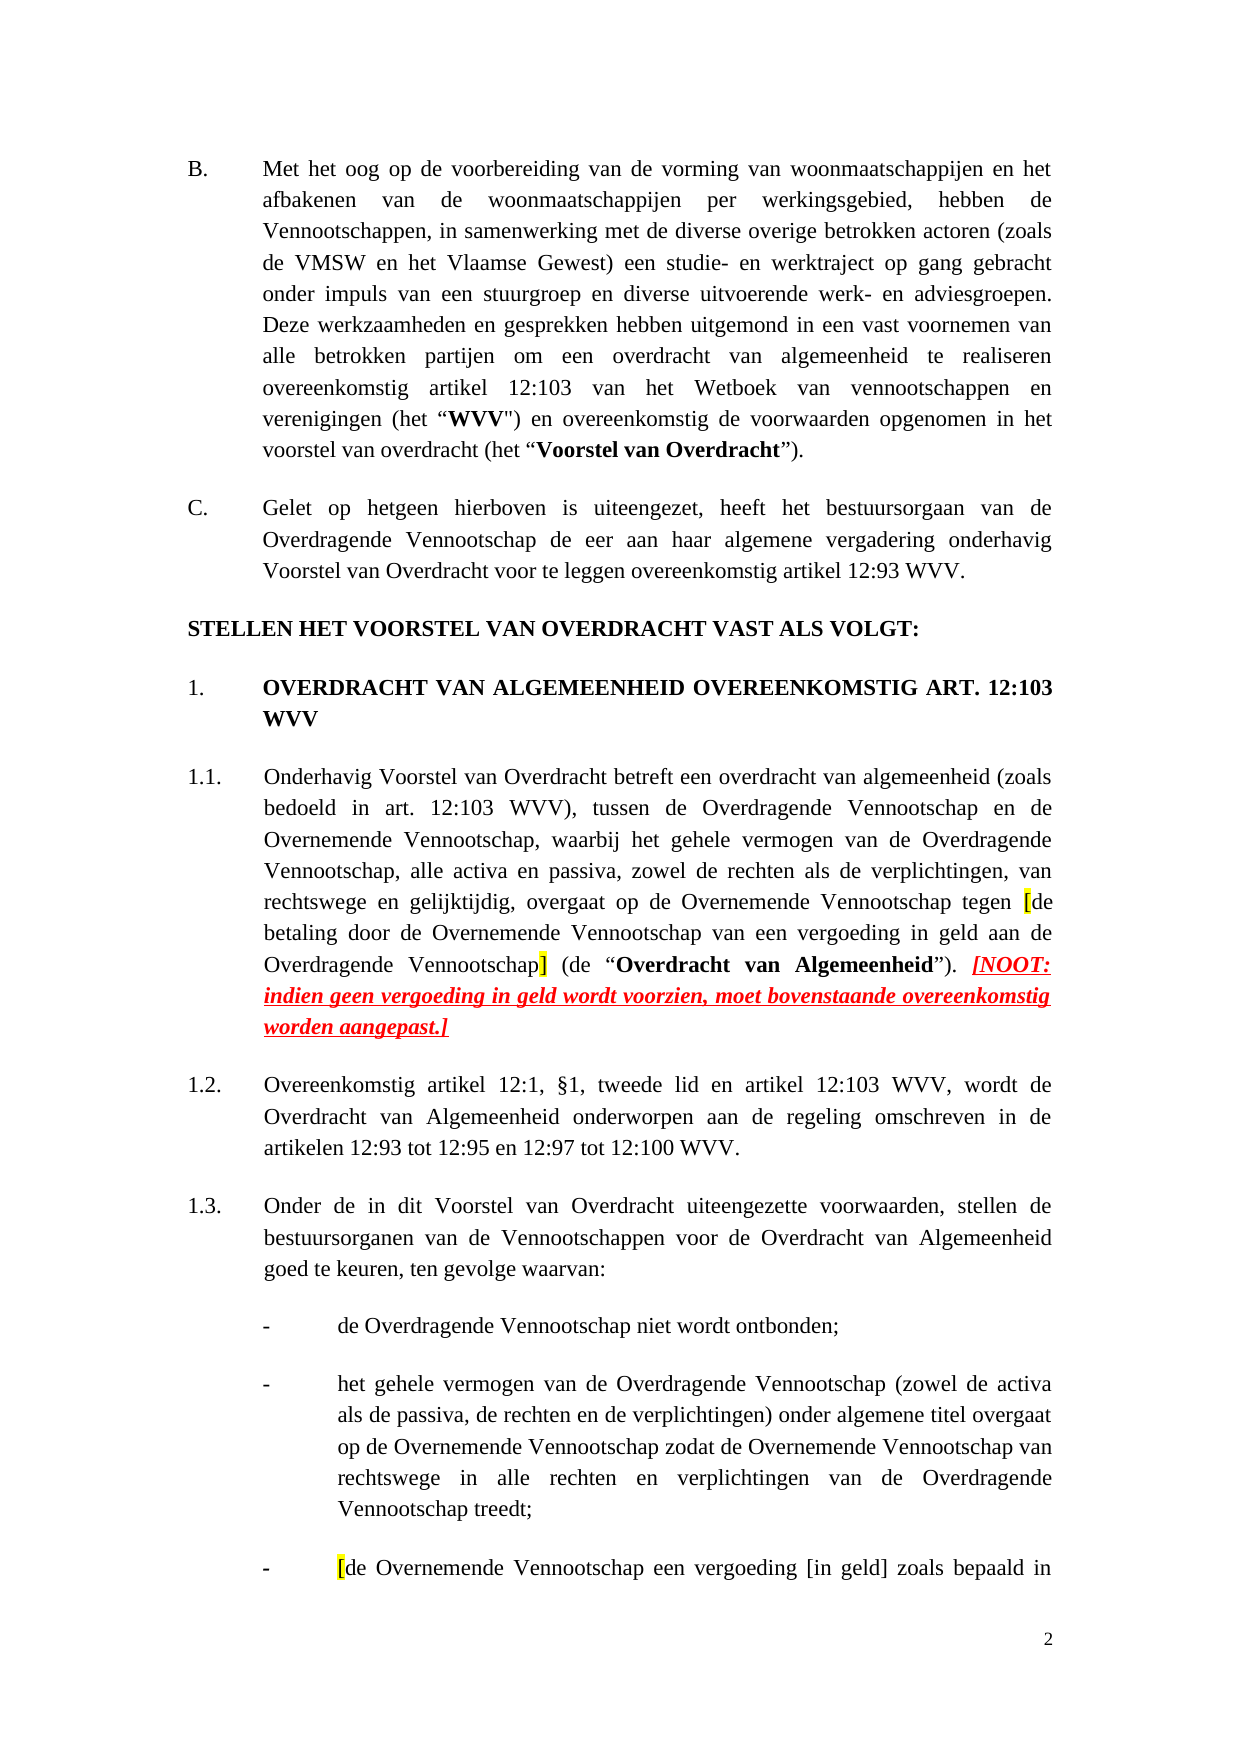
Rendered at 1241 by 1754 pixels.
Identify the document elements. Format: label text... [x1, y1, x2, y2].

subtitle Onder de in dit Voorstel van Overdracht uiteengezette voorwaarden, stellen de bestuursorganen van de Vennootschappen voor de Overdracht van Algemeenheid goed te keuren, ten gevolge waarvan: [187, 1187, 1053, 1281]
subtitle Overdracht van Algemeenheid overeenkomstig art. 12:103 WVV [187, 669, 1053, 731]
text C. Gelet op hetgeen hierboven is uiteengezet, heeft het bestuursorgaan van de Overdragende Vennootschap de eer aan haar algemene vergadering onderhavig Voorstel van Overdracht voor te leggen overeenkomstig artikel 12:93 WVV. [187, 489, 1053, 583]
text STELLEN HET VOORSTEL VAN OVERDRACHT VAST ALS VOLGT: [187, 610, 1053, 642]
text B. Met het oog op de voorbereiding van de vorming van woonmaatschappijen en het afbakenen van de woonmaatschappijen per werkingsgebied, hebben de Vennootschappen, in samenwerking met de diverse overige betrokken actoren (zoals de VMSW en het Vlaamse Gewest) een studie- en werktraject op gang gebracht onder impuls van een stuurgroep en diverse uitvoerende werk- en adviesgroepen. Deze werkzaamheden en gesprekken hebben uitgemond in een vast voornemen van alle betrokken partijen om een overdracht van algemeenheid te realiseren overeenkomstig artikel 12:103 van het Wetboek van vennootschappen en verenigingen (het “WVV") en overeenkomstig de voorwaarden opgenomen in het voorstel van overdracht (het “Voorstel van Overdracht”). [187, 150, 1053, 462]
subtitle Overeenkomstig artikel 12:1, §1, tweede lid en artikel 12:103 WVV, wordt de Overdracht van Algemeenheid onderworpen aan de regeling omschreven in de artikelen 12:93 tot 12:95 en 12:97 tot 12:100 WVV. [187, 1067, 1053, 1160]
list het gehele vermogen van de Overdragende Vennootschap (zowel de activa als de passiva, de rechten en de verplichtingen) onder algemene titel overgaat op de Overnemende Vennootschap zodat de Overnemende Vennootschap van rechtswege in alle rechten en verplichtingen van de Overdragende Vennootschap treedt; [262, 1367, 1053, 1523]
subtitle Onderhavig Voorstel van Overdracht betreft een overdracht van algemeenheid (zoals bedoeld in art. 12:103 WVV), tussen de Overdragende Vennootschap en de Overnemende Vennootschap, waarbij het gehele vermogen van de Overdragende Vennootschap, alle activa en passiva, zowel de rechten als de verplichtingen, van rechtswege en gelijktijdig, overgaat op de Overnemende Vennootschap tegen [de betaling door de Overnemende Vennootschap van een vergoeding in geld aan de Overdragende Vennootschap] (de “Overdracht van Algemeenheid”). [NOOT: indien geen vergoeding in geld wordt voorzien, moet bovenstaande overeenkomstig worden aangepast.] [187, 758, 1053, 1039]
list de Overdragende Vennootschap niet wordt ontbonden; [262, 1308, 1053, 1339]
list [262, 1550, 1053, 1581]
